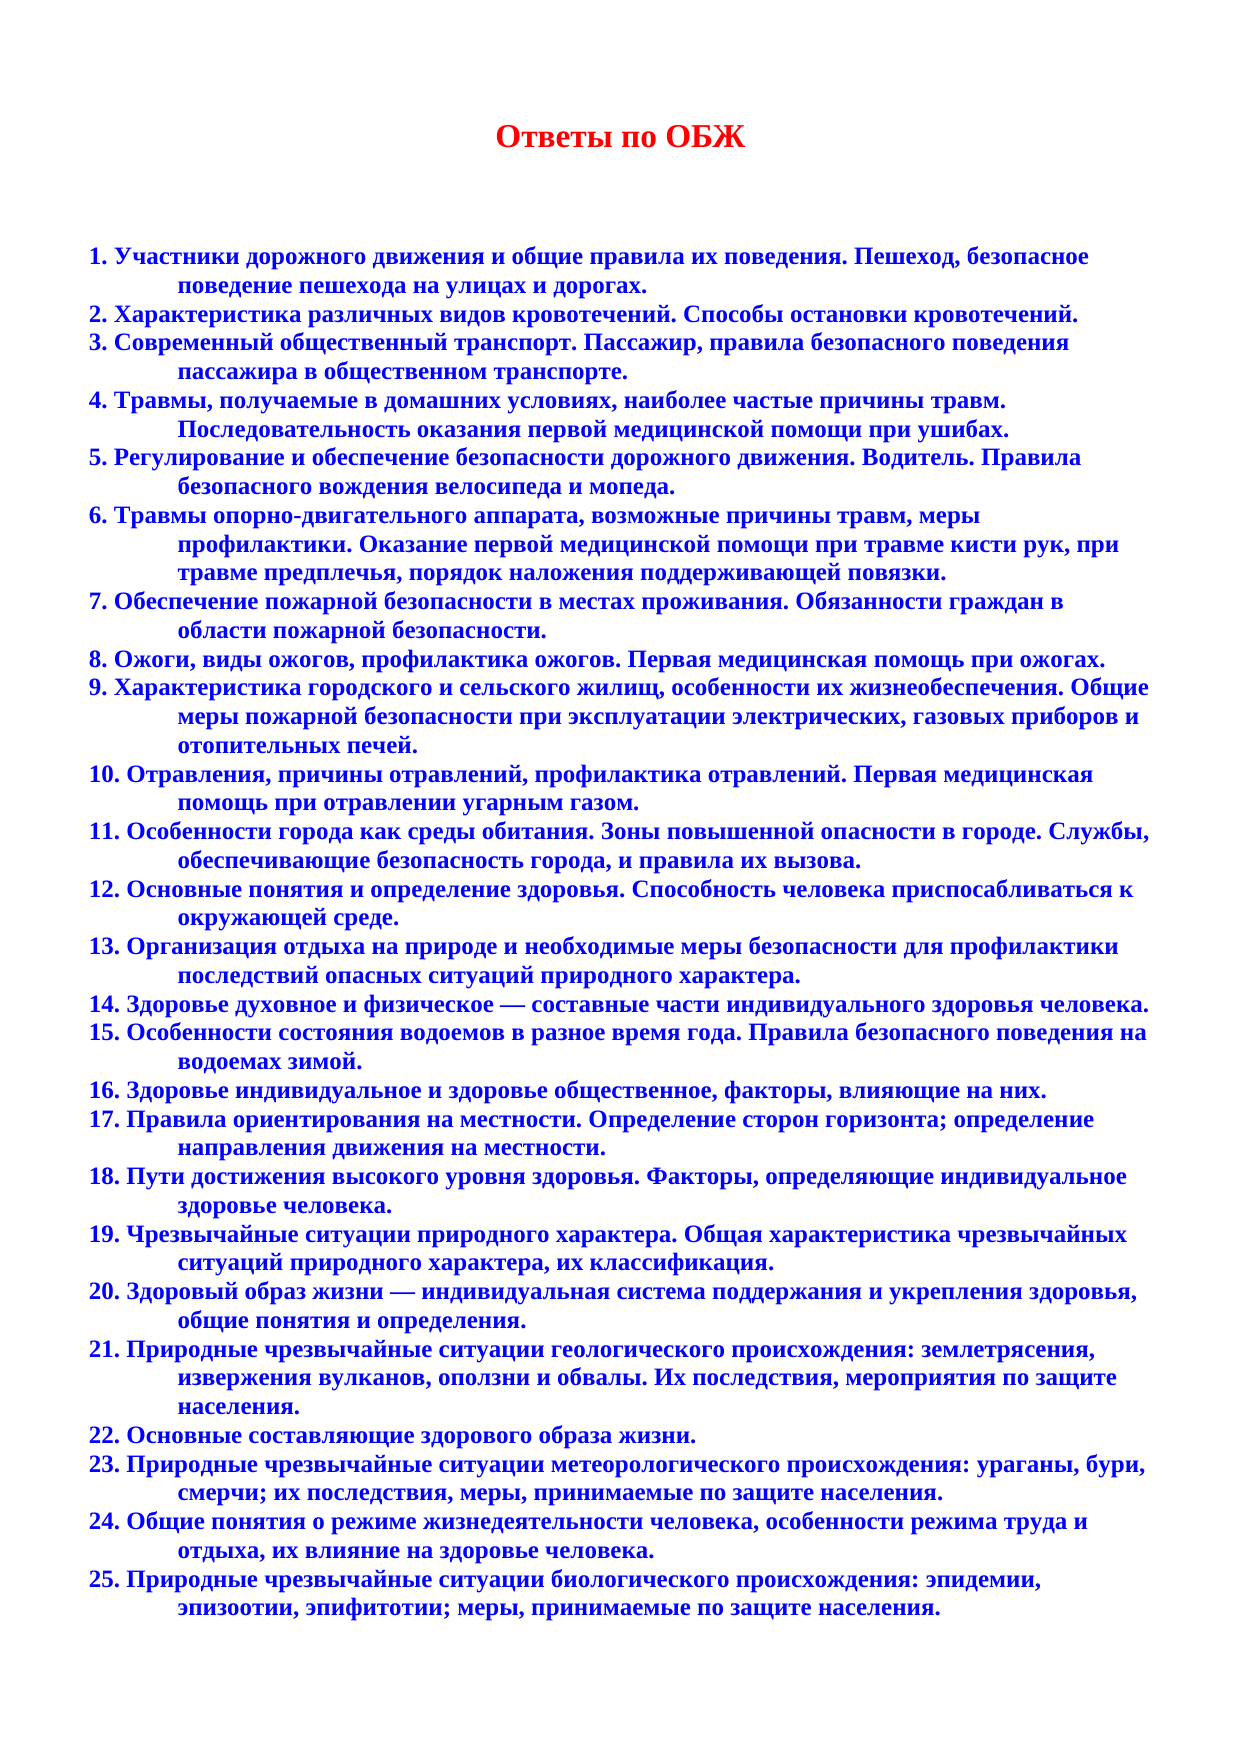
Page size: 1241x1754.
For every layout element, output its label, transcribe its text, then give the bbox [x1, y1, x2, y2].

text 10. Отравления, причины отравлений, профилактика отравлений. Первая медицинская помощь при отравлении угарным газом. [89, 759, 1152, 816]
text 6. Травмы опорно-двигательного аппарата, возможные причины травм, меры профилактики. Оказание первой медицинской помощи при травме кисти рук, при травме предплечья, порядок наложения поддерживающей повязки. [89, 500, 1152, 586]
text 1. Участники дорожного движения и общие правила их поведения. Пешеход, безопасное поведение пешехода на улицах и дорогах. [89, 241, 1152, 299]
text 3. Современный общественный транспорт. Пассажир, правила безопасного поведения пассажира в общественном транспорте. [89, 327, 1152, 385]
text 8. Ожоги, виды ожогов, профилактика ожогов. Первая медицинская помощь при ожогах. [89, 644, 1152, 672]
text 18. Пути достижения высокого уровня здоровья. Факторы, определяющие индивидуальное здоровье человека. [89, 1161, 1152, 1219]
text 9. Характеристика городского и сельского жилищ, особенности их жизнеобеспечения. Общие меры пожарной безопасности при эксплуатации электрических, газовых приборов и отопительных печей. [89, 672, 1152, 759]
text 12. Основные понятия и определение здоровья. Способность человека приспосабливаться к окружающей среде. [89, 874, 1152, 931]
text 21. Природные чрезвычайные ситуации геологического происхождения: землетрясения, извержения вулканов, оползни и обвалы. Их последствия, мероприятия по защите населения. [89, 1334, 1152, 1420]
text 16. Здоровье индивидуальное и здоровье общественное, факторы, влияющие на них. [89, 1075, 1152, 1104]
text 15. Особенности состояния водоемов в разное время года. Правила безопасного поведения на водоемах зимой. [89, 1017, 1152, 1075]
text 14. Здоровье духовное и физическое — составные части индивидуального здоровья человека. [89, 989, 1152, 1017]
text 11. Особенности города как среды обитания. Зоны повышенной опасности в городе. Службы, обеспечивающие безопасность города, и правила их вызова. [89, 816, 1152, 874]
text 4. Травмы, получаемые в домашних условиях, наиболее частые причины травм. Последовательность оказания первой медицинской помощи при ушибах. [89, 385, 1152, 442]
text 24. Общие понятия о режиме жизнедеятельности человека, особенности режима труда и отдыха, их влияние на здоровье человека. [89, 1506, 1152, 1564]
text 22. Основные составляющие здорового образа жизни. [89, 1420, 1152, 1449]
text 7. Обеспечение пожарной безопасности в местах проживания. Обязанности граждан в области пожарной безопасности. [89, 586, 1152, 644]
text 20. Здоровый образ жизни — индивидуальная система поддержания и укрепления здоровья, общие понятия и определения. [89, 1276, 1152, 1334]
text 13. Организация отдыха на природе и необходимые меры безопасности для профилактики последствий опасных ситуаций природного характера. [89, 931, 1152, 989]
text 17. Правила ориентирования на местности. Определение сторон горизонта; определение направления движения на местности. [89, 1104, 1152, 1161]
text 23. Природные чрезвычайные ситуации метеорологического происхождения: ураганы, бури, смерчи; их последствия, меры, принимаемые по защите населения. [89, 1449, 1152, 1506]
text 2. Характеристика различных видов кровотечений. Способы остановки кровотечений. [89, 299, 1152, 327]
text 5. Регулирование и обеспечение безопасности дорожного движения. Водитель. Правила безопасного вождения велосипеда и мопеда. [89, 442, 1152, 500]
subtitle Ответы по ОБЖ [89, 117, 1152, 155]
text 19. Чрезвычайные ситуации природного характера. Общая характеристика чрезвычайных ситуаций природного характера, их классификация. [89, 1219, 1152, 1276]
text 25. Природные чрезвычайные ситуации биологического происхождения: эпидемии, эпизоотии, эпифитотии; меры, принимаемые по защите населения. [89, 1564, 1152, 1621]
